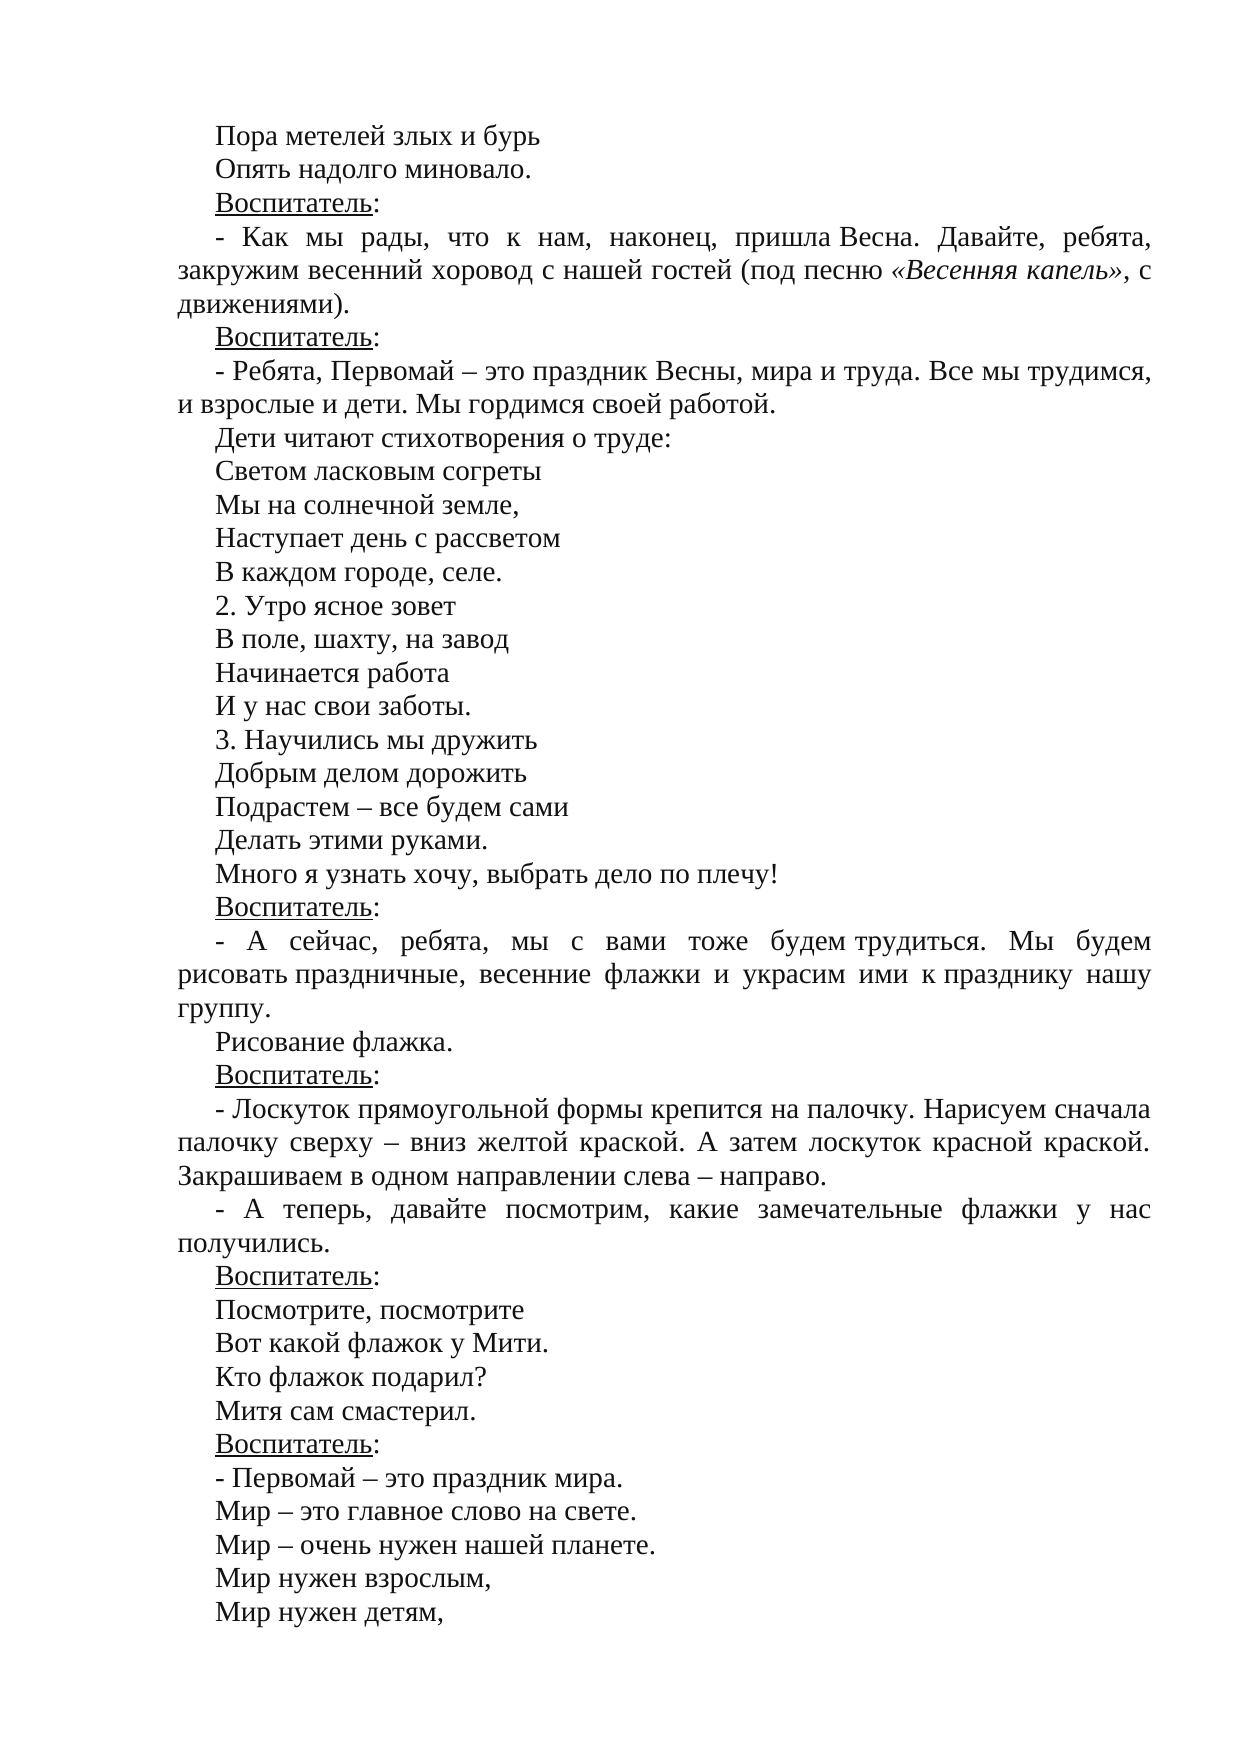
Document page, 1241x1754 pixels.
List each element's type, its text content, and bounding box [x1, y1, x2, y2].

text 3. Научились мы дружить [177, 722, 1152, 755]
text Делать этими руками. [177, 822, 1152, 856]
text 2. Утро ясное зовет [177, 588, 1152, 621]
text Воспитатель: [177, 1057, 1152, 1091]
text В поле, шахту, на завод [177, 621, 1152, 655]
text Кто флажок подарил? [177, 1359, 1152, 1393]
text - Ребята, Первомай – это праздник Весны, мира и труда. Все мы трудимся, и взрослые и дети. Мы гордимся своей работой. [177, 353, 1152, 420]
text В каждом городе, селе. [177, 554, 1152, 588]
text И у нас свои заботы. [177, 688, 1152, 722]
text Дети читают стихотворения о труде: [177, 420, 1152, 453]
text - А сейчас, ребята, мы с вами тоже будем трудиться. Мы будем рисовать праздничные, весенние флажки и украсим ими к празднику нашу группу. [177, 923, 1152, 1024]
text Мир – очень нужен нашей планете. [177, 1527, 1152, 1560]
text Воспитатель: [177, 1258, 1152, 1292]
text Светом ласковым согреты [177, 453, 1152, 487]
text - А теперь, давайте посмотрим, какие замечательные флажки у нас получились. [177, 1191, 1152, 1258]
text Наступает день с рассветом [177, 521, 1152, 554]
text Мир – это главное слово на свете. [177, 1493, 1152, 1527]
text Вот какой флажок у Мити. [177, 1326, 1152, 1359]
text Воспитатель: [177, 889, 1152, 923]
text Митя сам смастерил. [177, 1393, 1152, 1426]
text Много я узнать хочу, выбрать дело по плечу! [177, 856, 1152, 889]
text - Как мы рады, что к нам, наконец, пришла Весна. Давайте, ребята, закружим весенний хоровод с нашей гостей (под песню «Весенняя капель», с движениями). [177, 219, 1152, 319]
text Посмотрите, посмотрите [177, 1292, 1152, 1326]
text - Лоскуток прямоугольной формы крепится на палочку. Нарисуем сначала палочку сверху – вниз желтой краской. А затем лоскуток красной краской. Закрашиваем в одном направлении слева – направо. [177, 1091, 1152, 1191]
text Мы на солнечной земле, [177, 487, 1152, 521]
text Пора метелей злых и бурь [177, 118, 1152, 152]
text Воспитатель: [177, 1426, 1152, 1460]
text Мир нужен взрослым, [177, 1560, 1152, 1594]
text Опять надолго миновало. [177, 152, 1152, 185]
text - Первомай – это праздник мира. [177, 1460, 1152, 1493]
text Мир нужен детям, [177, 1594, 1152, 1627]
text Рисование флажка. [177, 1024, 1152, 1057]
text Добрым делом дорожить [177, 755, 1152, 789]
text Воспитатель: [177, 319, 1152, 353]
text Подрастем – все будем сами [177, 789, 1152, 822]
text Начинается работа [177, 655, 1152, 688]
text Воспитатель: [177, 185, 1152, 219]
